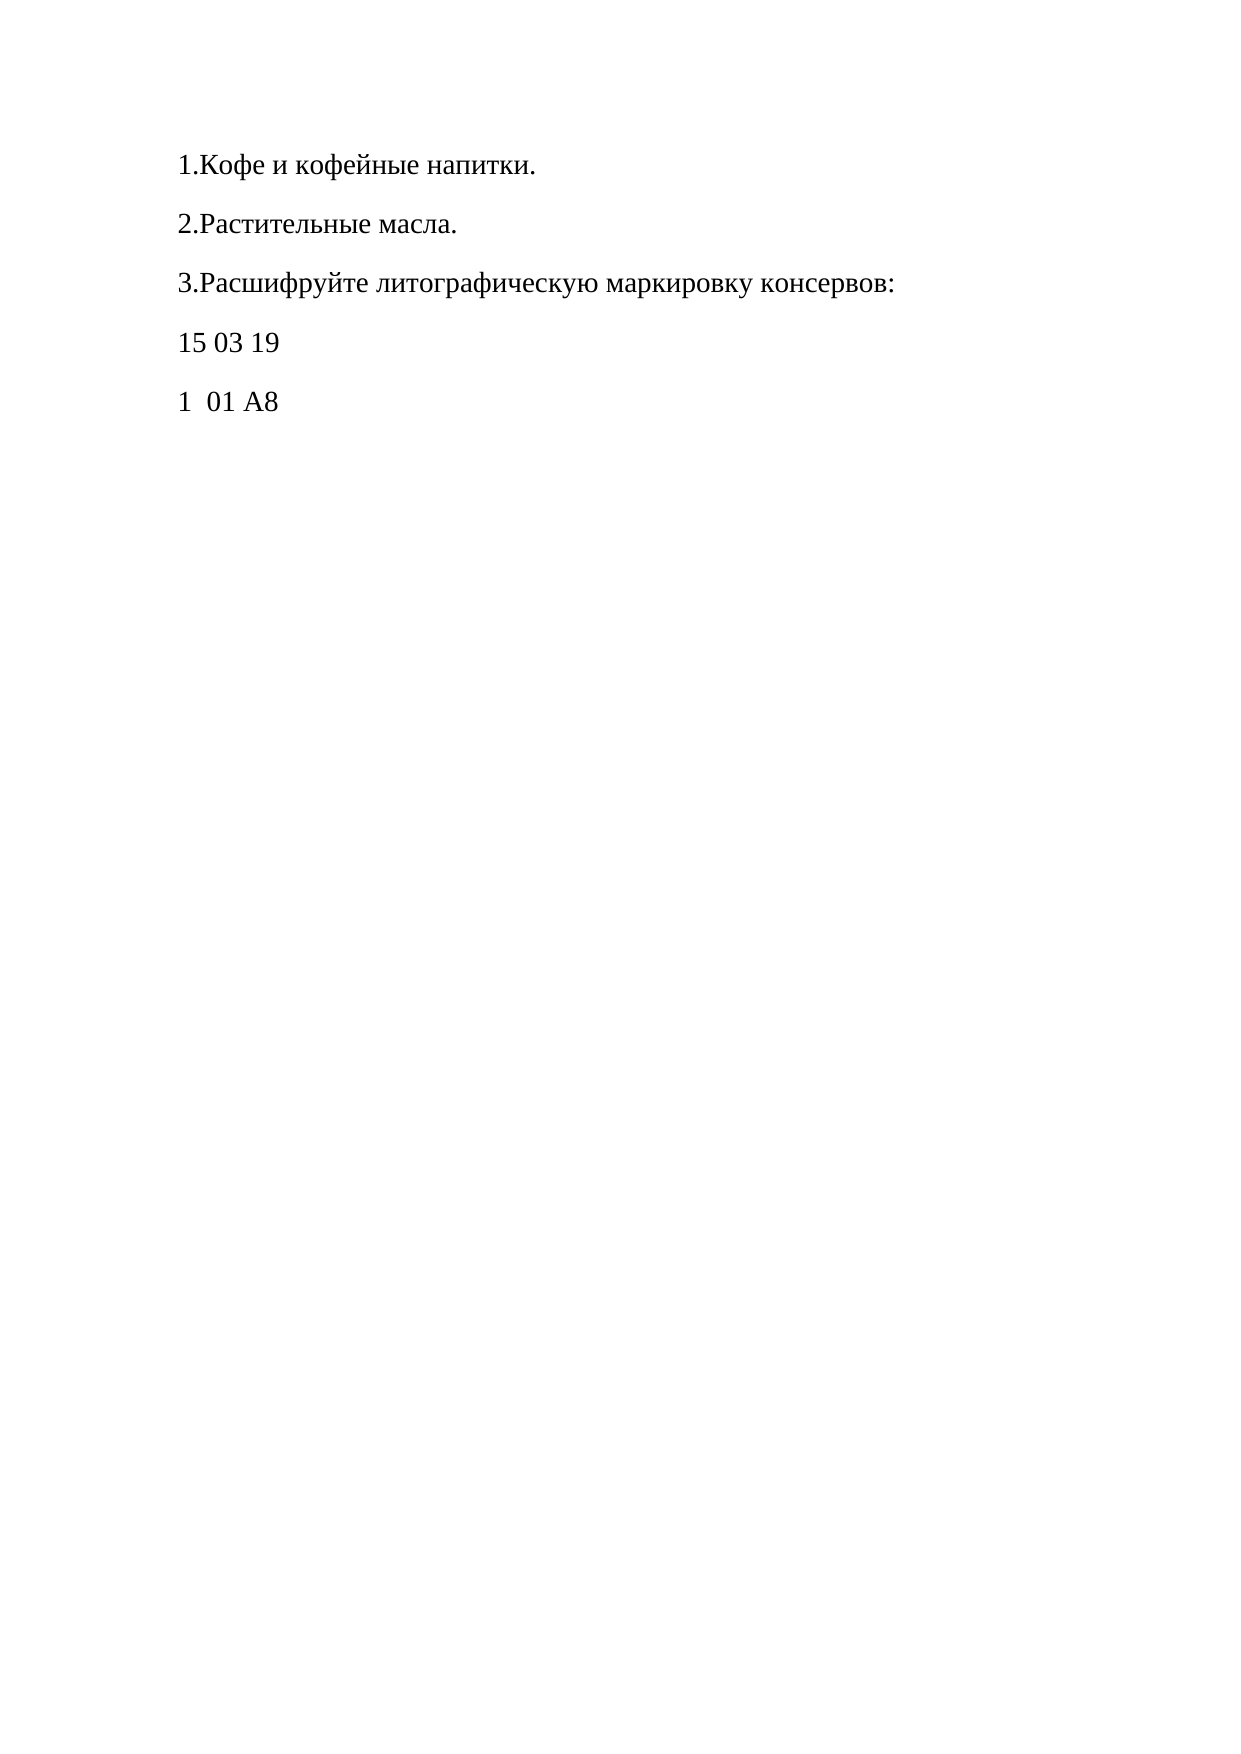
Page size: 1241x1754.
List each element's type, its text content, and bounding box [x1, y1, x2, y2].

text 2.Растительные масла. [177, 206, 1152, 240]
text 1 01 А8 [177, 384, 1152, 418]
text 15 03 19 [177, 325, 1152, 358]
text 1.Кофе и кофейные напитки. [177, 147, 1152, 180]
text 3.Расшифруйте литографическую маркировку консервов: [177, 266, 1152, 299]
